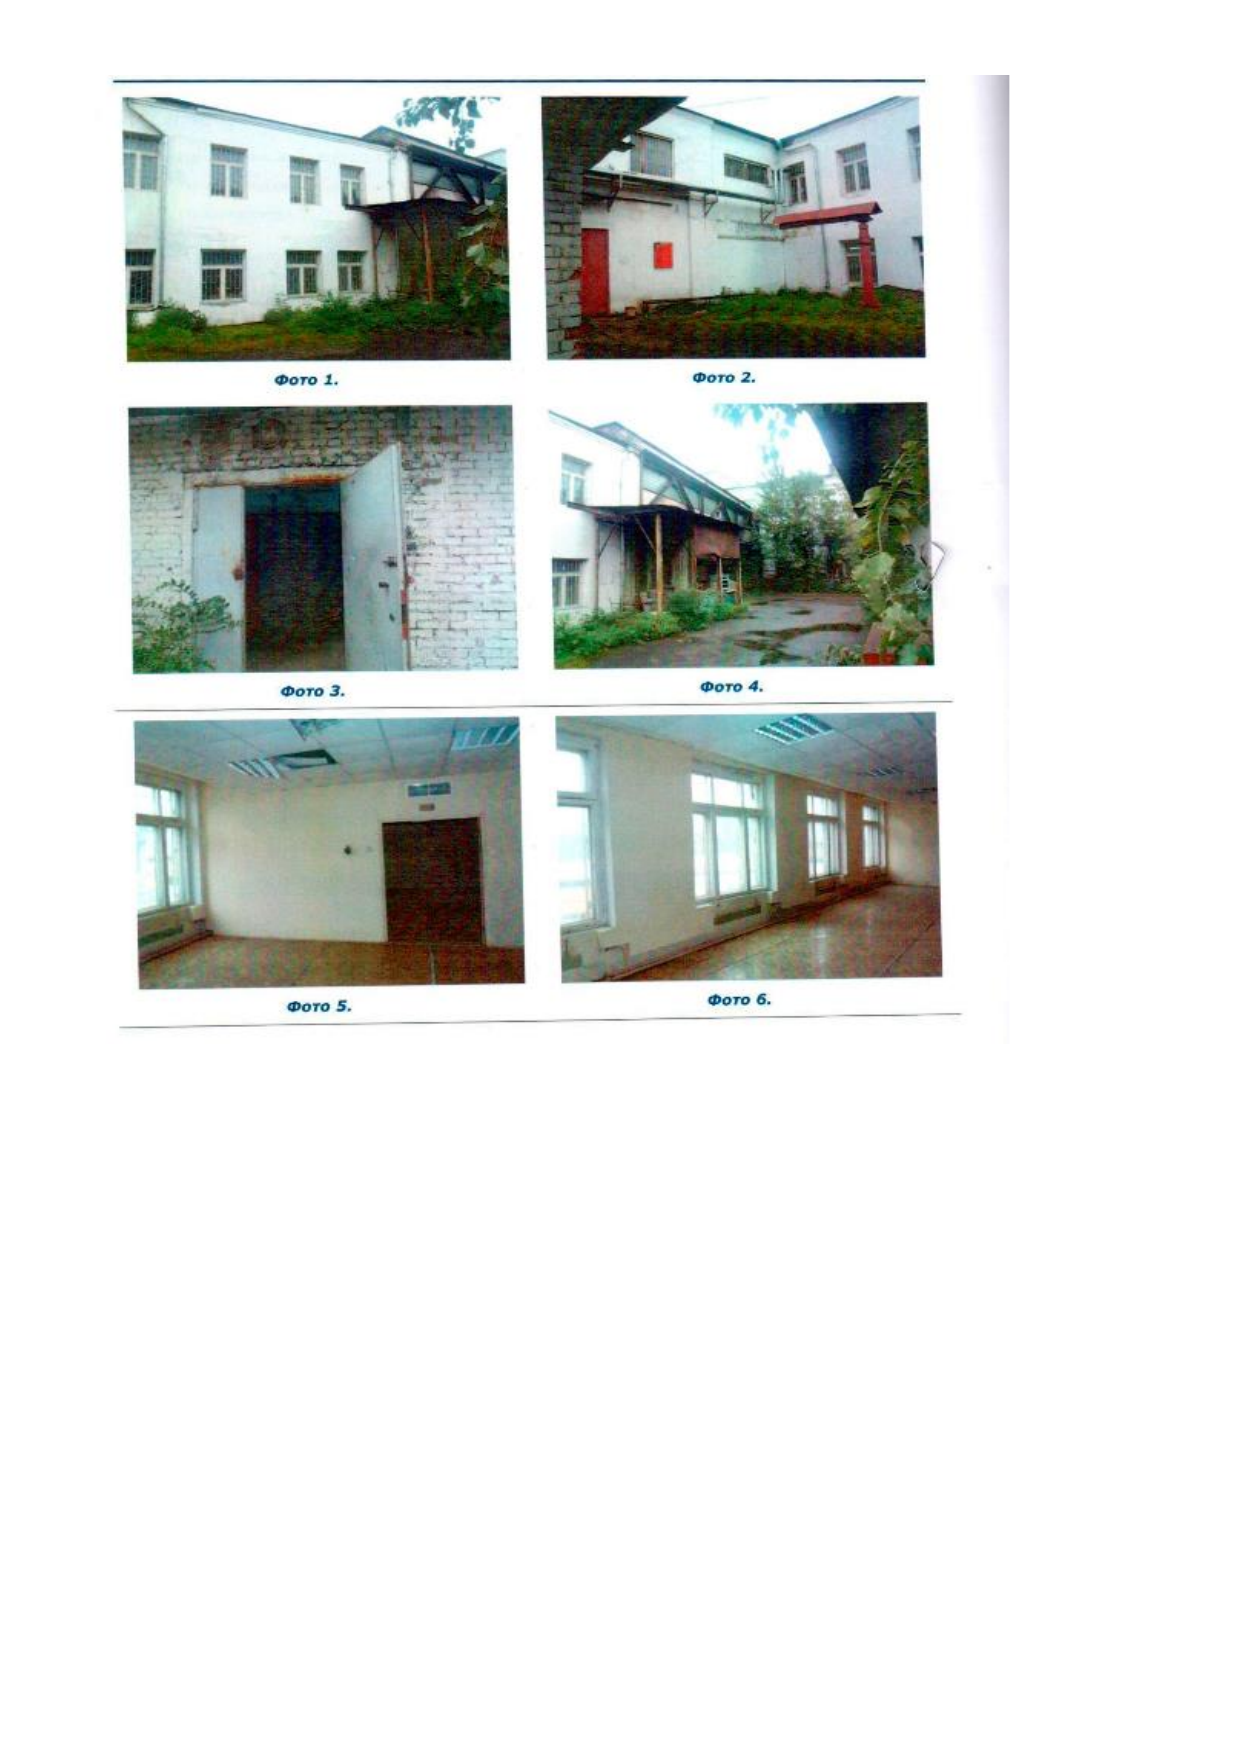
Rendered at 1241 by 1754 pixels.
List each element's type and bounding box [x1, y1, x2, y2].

picture [75, 75, 1010, 1044]
